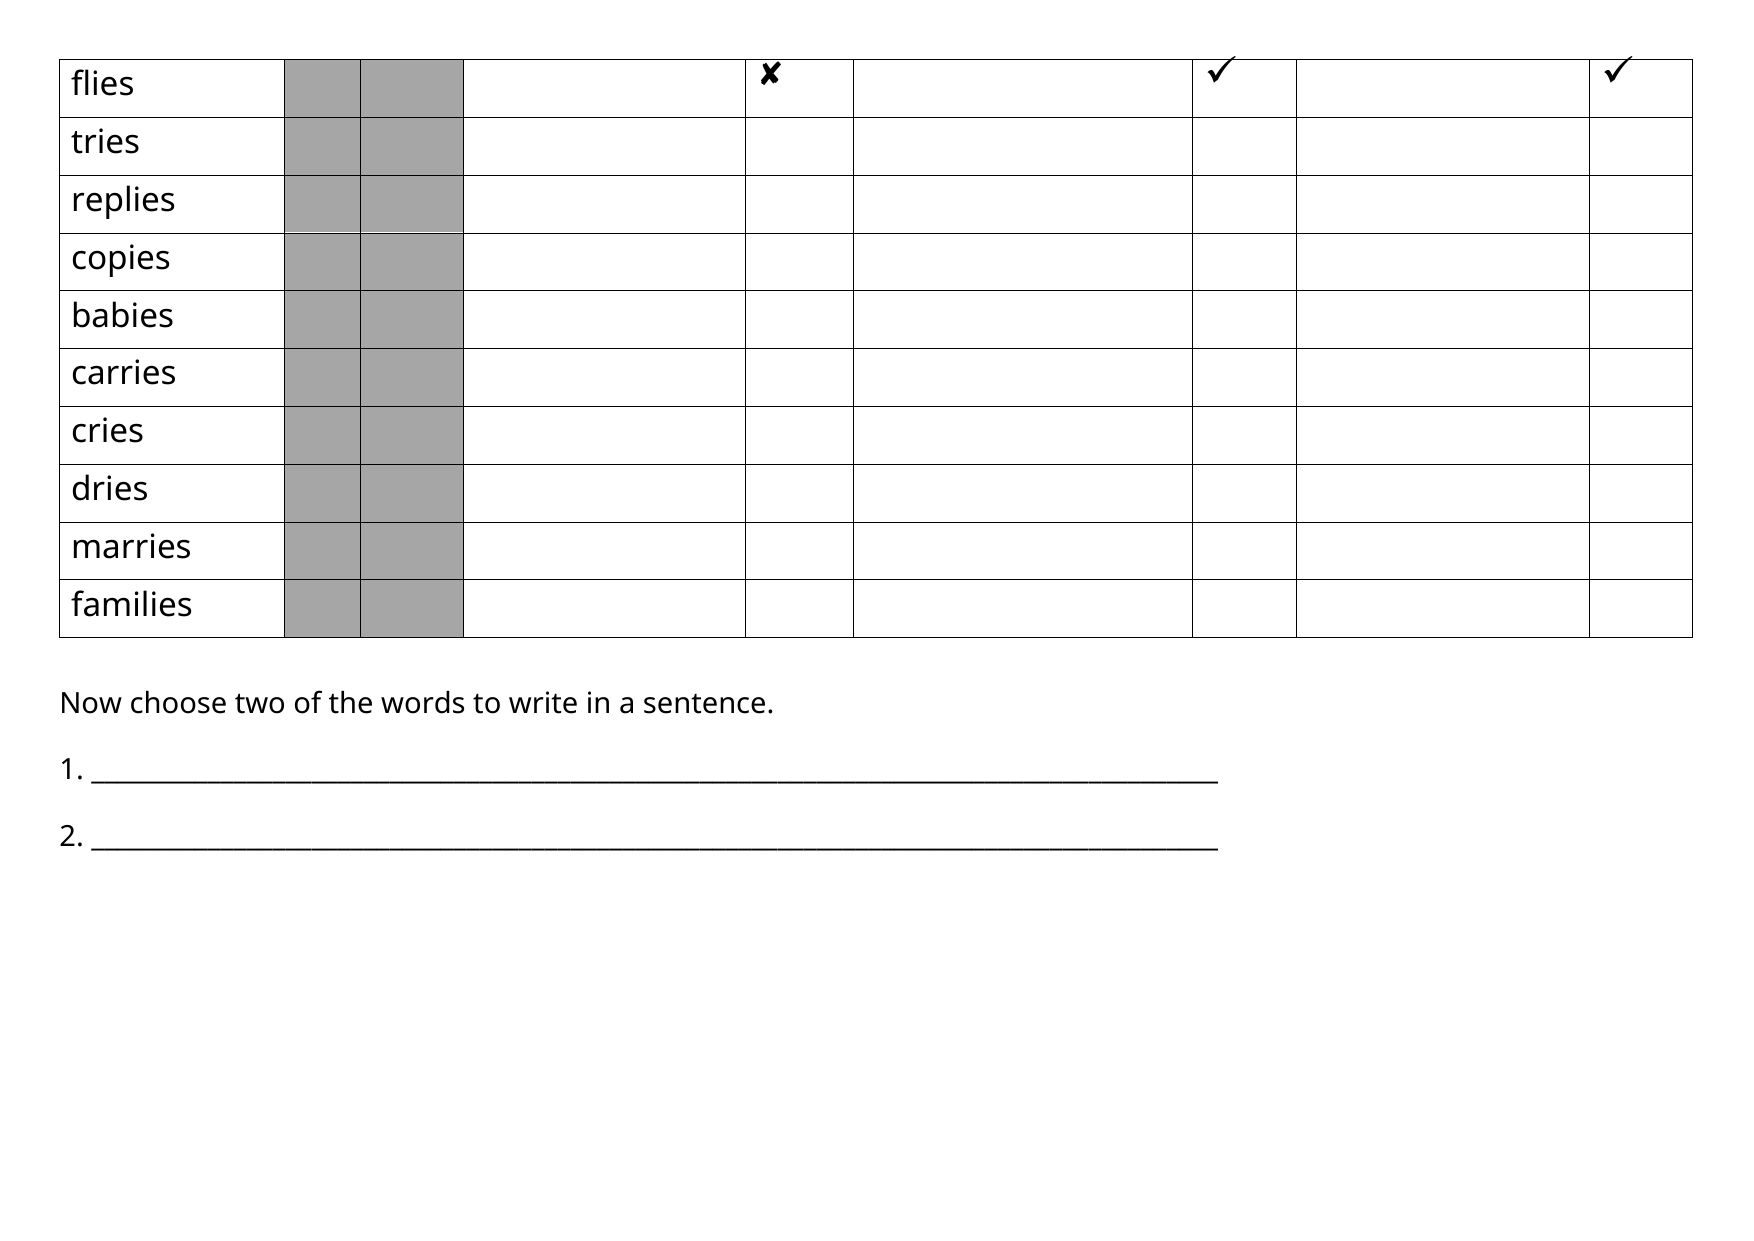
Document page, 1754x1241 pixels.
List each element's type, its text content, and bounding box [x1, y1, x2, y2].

table_cell [464, 118, 745, 175]
text Now choose two of the words to write in a sentence. [59, 682, 1666, 722]
table_cell [746, 176, 853, 232]
table_cell [361, 118, 463, 175]
table_cell [1297, 118, 1589, 175]
table_cell [1193, 60, 1296, 117]
table_cell babies [60, 291, 284, 348]
table_cell [1590, 580, 1692, 637]
table_cell [1193, 465, 1296, 522]
table_cell [1590, 291, 1692, 348]
table_cell [464, 234, 745, 290]
table_cell [1297, 407, 1589, 464]
table_cell [285, 234, 360, 290]
table_cell [1193, 234, 1296, 290]
table_cell [746, 291, 853, 348]
table_cell [1590, 176, 1692, 232]
table_cell [746, 118, 853, 175]
table_cell [1590, 523, 1692, 579]
table_cell [285, 60, 360, 117]
table_cell [464, 176, 745, 232]
table_cell [1590, 60, 1692, 117]
table_cell [854, 465, 1192, 522]
table_cell [854, 580, 1192, 637]
table_cell [854, 176, 1192, 232]
table_cell carries [60, 349, 284, 406]
table_cell [1297, 176, 1589, 232]
table_cell [464, 349, 745, 406]
table_cell [854, 291, 1192, 348]
table_cell [746, 407, 853, 464]
table_cell [361, 580, 463, 637]
table_cell cries [60, 407, 284, 464]
table_cell [285, 349, 360, 406]
table_cell [285, 118, 360, 175]
table_cell [361, 349, 463, 406]
table_cell [285, 523, 360, 579]
table_cell [1590, 407, 1692, 464]
table_cell [361, 407, 463, 464]
text 2. _______________________________________________________________________________________ [59, 815, 1666, 854]
table_cell [854, 60, 1192, 117]
table_cell [746, 349, 853, 406]
table_cell [285, 407, 360, 464]
table_cell [854, 349, 1192, 406]
table_cell [1193, 176, 1296, 232]
table_cell [464, 580, 745, 637]
table_cell [361, 176, 463, 232]
table_cell families [60, 580, 284, 637]
table_cell [361, 60, 463, 117]
table_cell [1193, 407, 1296, 464]
table_cell [1590, 349, 1692, 406]
table_cell [854, 523, 1192, 579]
table_cell tries [60, 118, 284, 175]
table_cell [854, 118, 1192, 175]
table_cell [746, 580, 853, 637]
table_cell [746, 234, 853, 290]
table_cell [854, 407, 1192, 464]
table_cell [854, 234, 1192, 290]
table_cell [1193, 291, 1296, 348]
table_cell [464, 291, 745, 348]
table_cell [464, 60, 745, 117]
table_cell flies [60, 60, 284, 117]
table_cell [361, 234, 463, 290]
table_cell [1297, 465, 1589, 522]
table_cell [1193, 580, 1296, 637]
table_cell [464, 407, 745, 464]
table_cell [285, 580, 360, 637]
text 1. _______________________________________________________________________________________ [59, 748, 1666, 788]
table_cell [1297, 291, 1589, 348]
table_cell [285, 291, 360, 348]
table_cell [1193, 118, 1296, 175]
table_cell [1297, 234, 1589, 290]
table_cell [1590, 465, 1692, 522]
table_cell [1297, 349, 1589, 406]
table_cell [1297, 523, 1589, 579]
table_cell [361, 291, 463, 348]
table_cell [1193, 349, 1296, 406]
table_cell [1590, 118, 1692, 175]
table_cell [746, 523, 853, 579]
table_cell [285, 465, 360, 522]
table_cell [361, 523, 463, 579]
table_cell [464, 465, 745, 522]
table_cell [285, 176, 360, 232]
table_cell [1297, 580, 1589, 637]
table_cell [1193, 523, 1296, 579]
table_cell [1590, 234, 1692, 290]
table_cell [746, 60, 853, 117]
table_cell [746, 465, 853, 522]
table_cell replies [60, 176, 284, 232]
table_cell [1297, 60, 1589, 117]
table_cell [361, 465, 463, 522]
table_cell [464, 523, 745, 579]
table_cell marries [60, 523, 284, 579]
table_cell dries [60, 465, 284, 522]
table_cell copies [60, 234, 284, 290]
